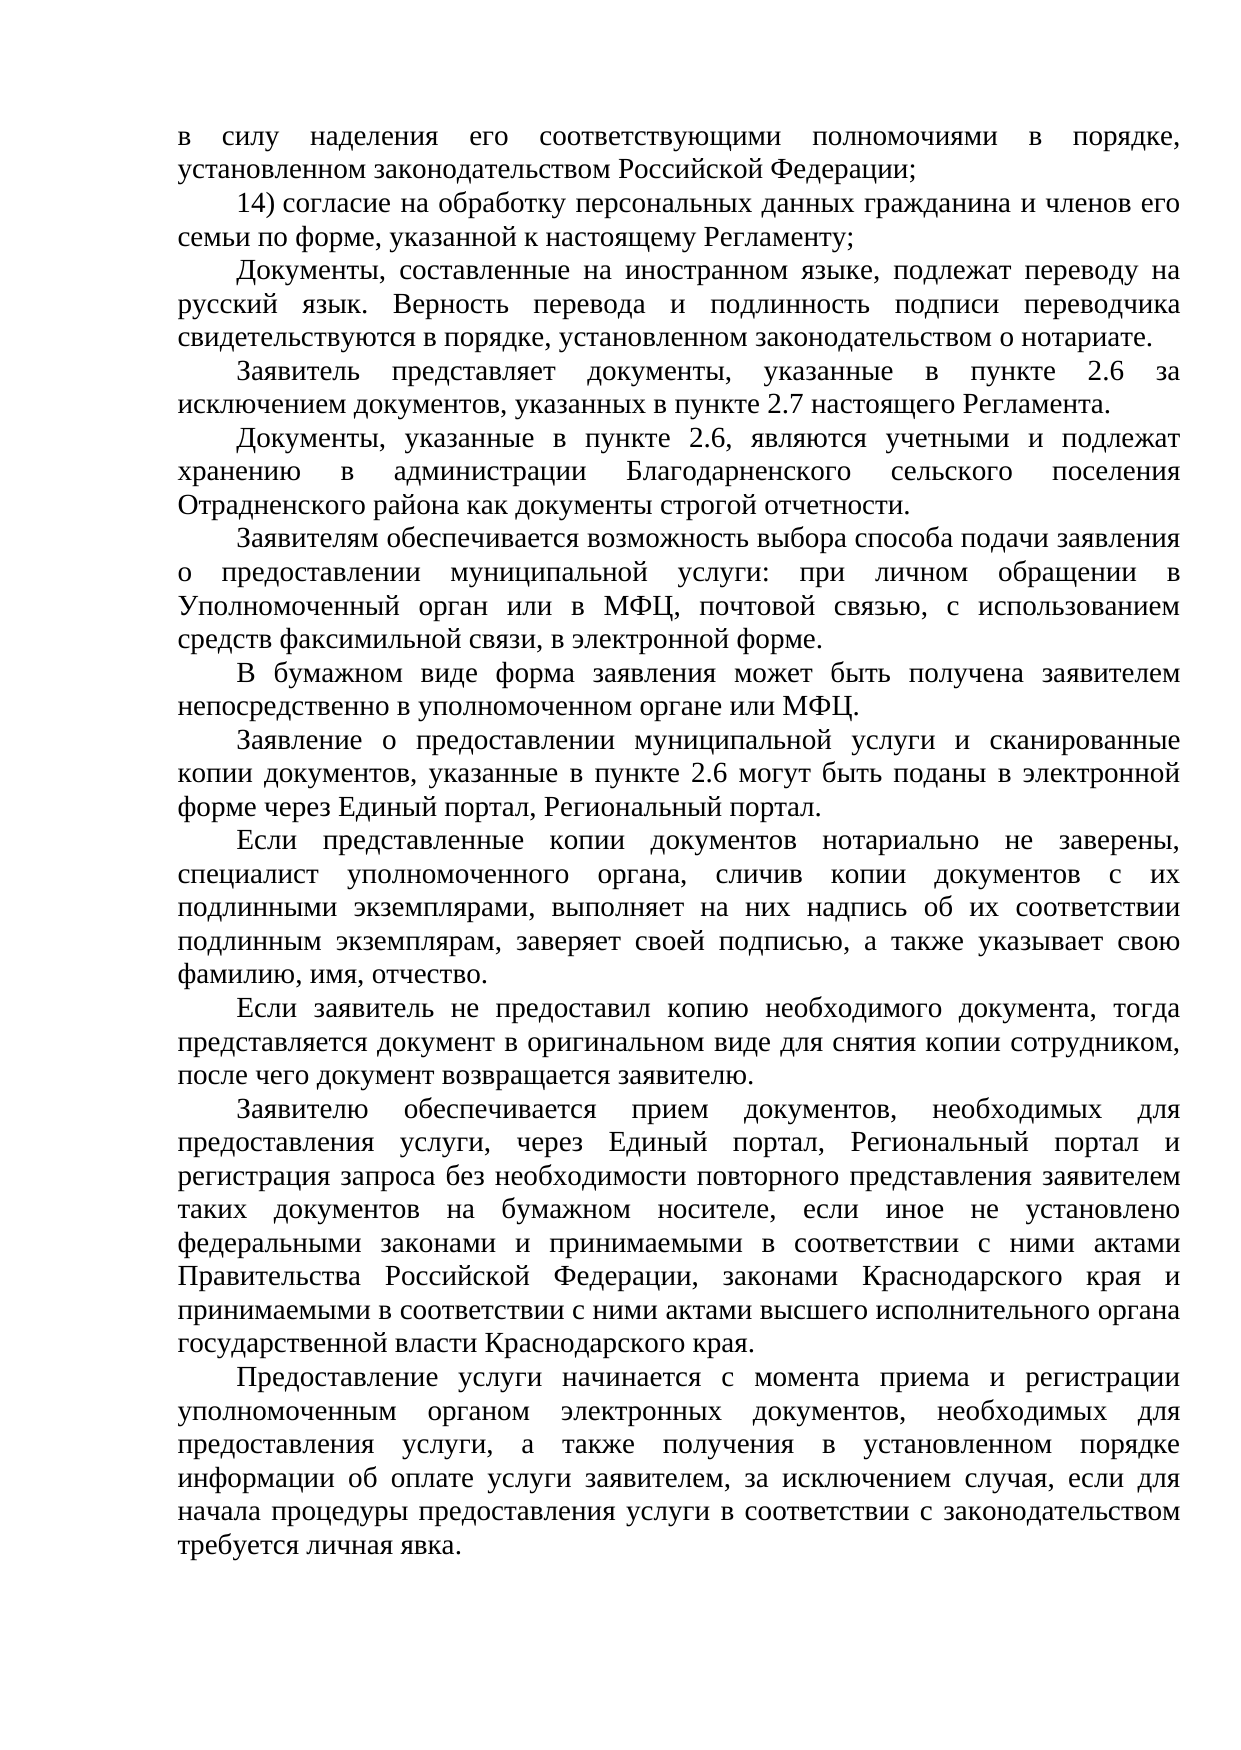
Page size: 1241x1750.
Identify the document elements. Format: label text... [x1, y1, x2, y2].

text Заявителям обеспечивается возможность выбора способа подачи заявления о предоставлении муниципальной услуги: при личном обращении в Уполномоченный орган или в МФЦ, почтовой связью, с использованием средств факсимильной связи, в электронной форме. [177, 521, 1181, 655]
text Предоставление услуги начинается с момента приема и регистрации уполномоченным органом электронных документов, необходимых для предоставления услуги, а также получения в установленном порядке информации об оплате услуги заявителем, за исключением случая, если для начала процедуры предоставления услуги в соответствии с законодательством требуется личная явка. [177, 1359, 1181, 1560]
text Заявителю обеспечивается прием документов, необходимых для предоставления услуги, через Единый портал, Региональный портал и регистрация запроса без необходимости повторного представления заявителем таких документов на бумажном носителе, если иное не установлено федеральными законами и принимаемыми в соответствии с ними актами Правительства Российской Федерации, законами Краснодарского края и принимаемыми в соответствии с ними актами высшего исполнительного органа государственной власти Краснодарского края. [177, 1091, 1181, 1359]
text Заявление о предоставлении муниципальной услуги и сканированные копии документов, указанные в пункте 2.6 могут быть поданы в электронной форме через Единый портал, Региональный портал. [177, 722, 1181, 822]
text Если заявитель не предоставил копию необходимого документа, тогда представляется документ в оригинальном виде для снятия копии сотрудником, после чего документ возвращается заявителю. [177, 990, 1181, 1091]
text Если представленные копии документов нотариально не заверены, специалист уполномоченного органа, сличив копии документов с их подлинными экземплярами, выполняет на них надпись об их соответствии подлинным экземплярам, заверяет своей подписью, а также указывает свою фамилию, имя, отчество. [177, 822, 1181, 990]
text Заявитель представляет документы, указанные в пункте 2.6 за исключением документов, указанных в пункте 2.7 настоящего Регламента. [177, 353, 1181, 420]
text Документы, составленные на иностранном языке, подлежат переводу на русский язык. Верность перевода и подлинность подписи переводчика свидетельствуются в порядке, установленном законодательством о нотариате. [177, 252, 1181, 353]
text Документы, указанные в пункте 2.6, являются учетными и подлежат хранению в администрации Благодарненского сельского поселения Отрадненского района как документы строгой отчетности. [177, 420, 1181, 521]
text 14) согласие на обработку персональных данных гражданина и членов его семьи по форме, указанной к настоящему Регламенту; [177, 185, 1181, 252]
text В бумажном виде форма заявления может быть получена заявителем непосредственно в уполномоченном органе или МФЦ. [177, 655, 1181, 722]
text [177, 118, 1181, 185]
